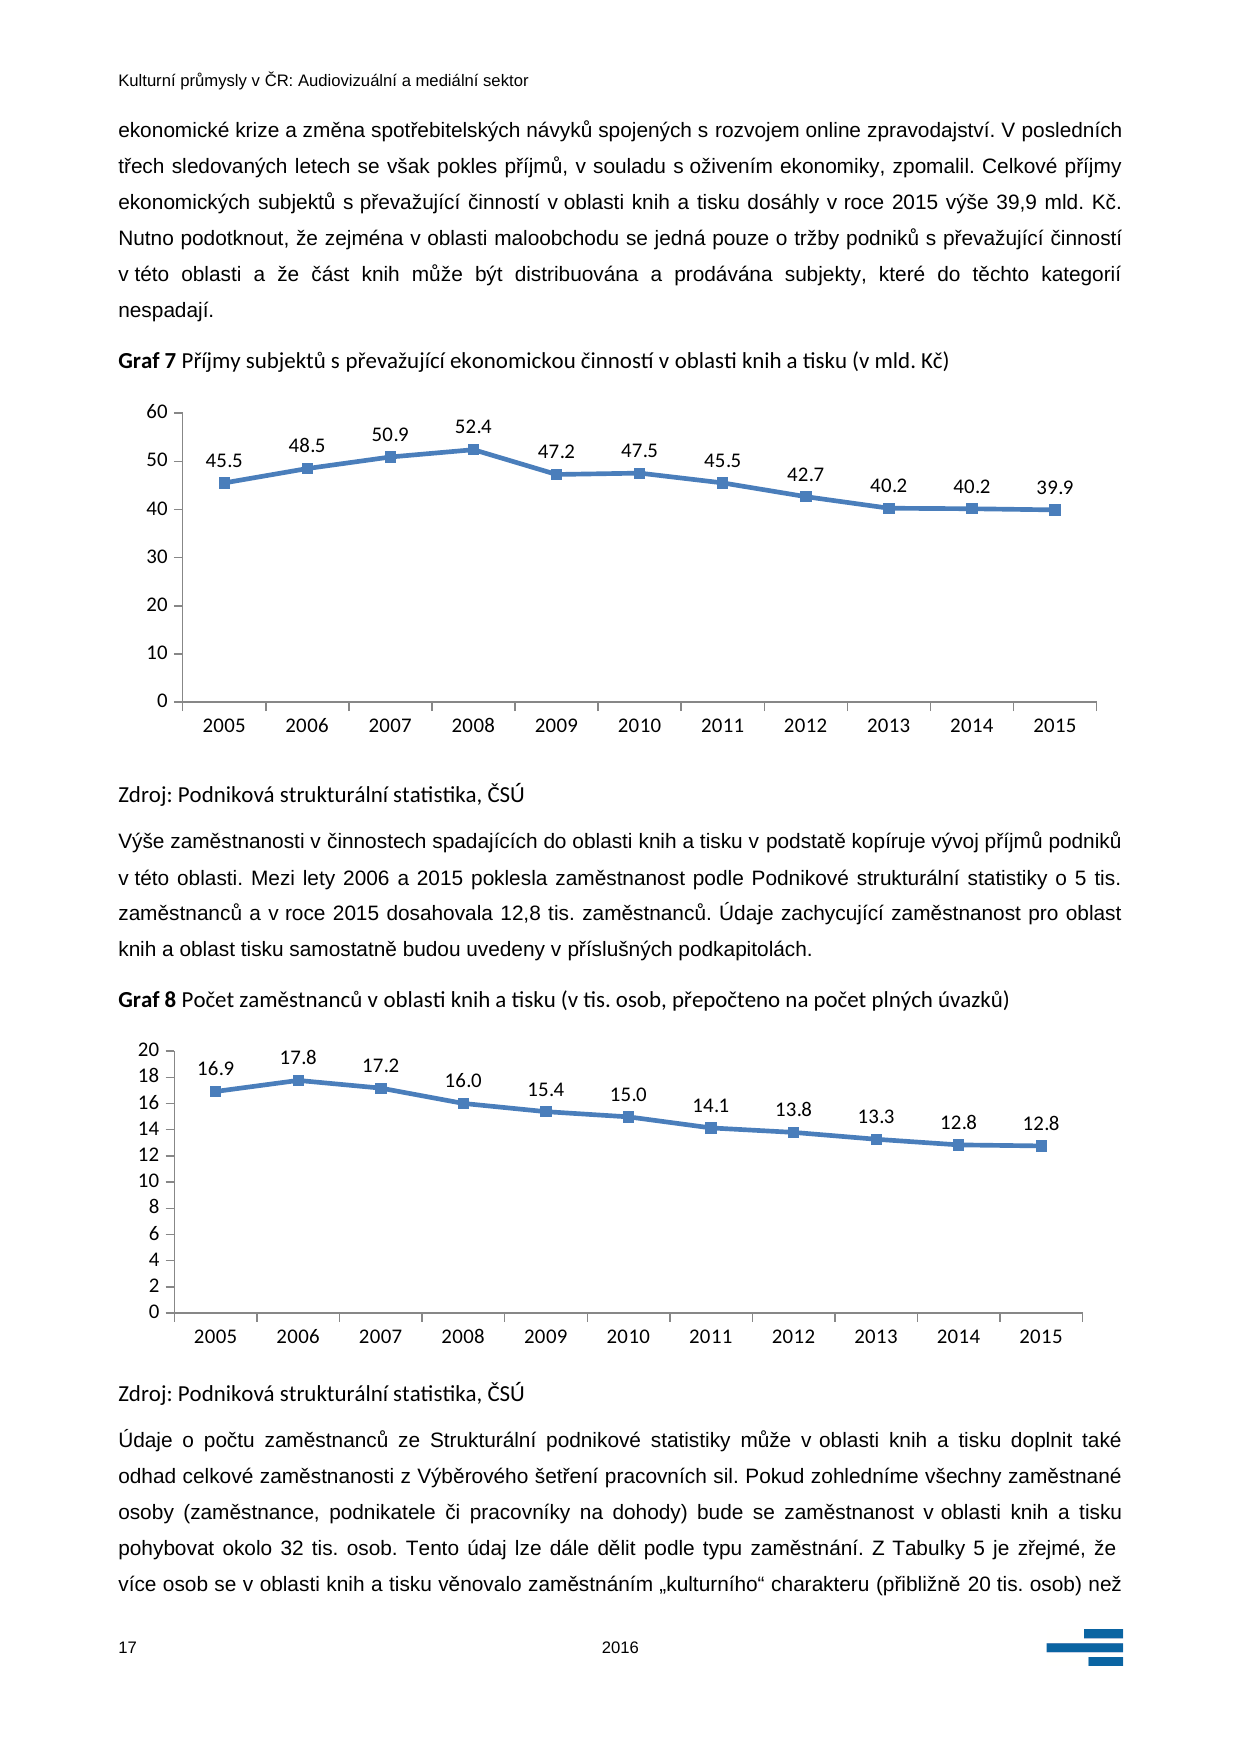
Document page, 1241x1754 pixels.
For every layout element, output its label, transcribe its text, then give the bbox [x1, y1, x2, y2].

picture [1046, 1629, 1124, 1666]
text Výše zaměstnanosti v činnostech spadajících do oblasti knih a tisku v podstatě kopíruje vývoj příjmů podniků v této oblasti. Mezi lety 2006 a 2015 poklesla zaměstnanost podle Podnikové strukturální statistiky o 5 tis. zaměstnanců a v roce 2015 dosahovala 12,8 tis. zaměstnanců. Údaje zachycující zaměstnanost pro oblast knih a oblast tisku samostatně budou uvedeny v příslušných podkapitolách. [118, 829, 1122, 961]
text Zdroj: Podniková strukturální statistika, ČSÚ [118, 1379, 1122, 1407]
text Zdroj: Podniková strukturální statistika, ČSÚ [118, 781, 1122, 808]
text Graf 8 Počet zaměstnanců v oblasti knih a tisku (v tis. osob, přepočteno na počet plných úvazků) [118, 986, 1122, 1014]
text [118, 1428, 1122, 1596]
text Graf 7 Příjmy subjektů s převažující ekonomickou činností v oblasti knih a tisku (v mld. Kč) [118, 346, 1122, 374]
